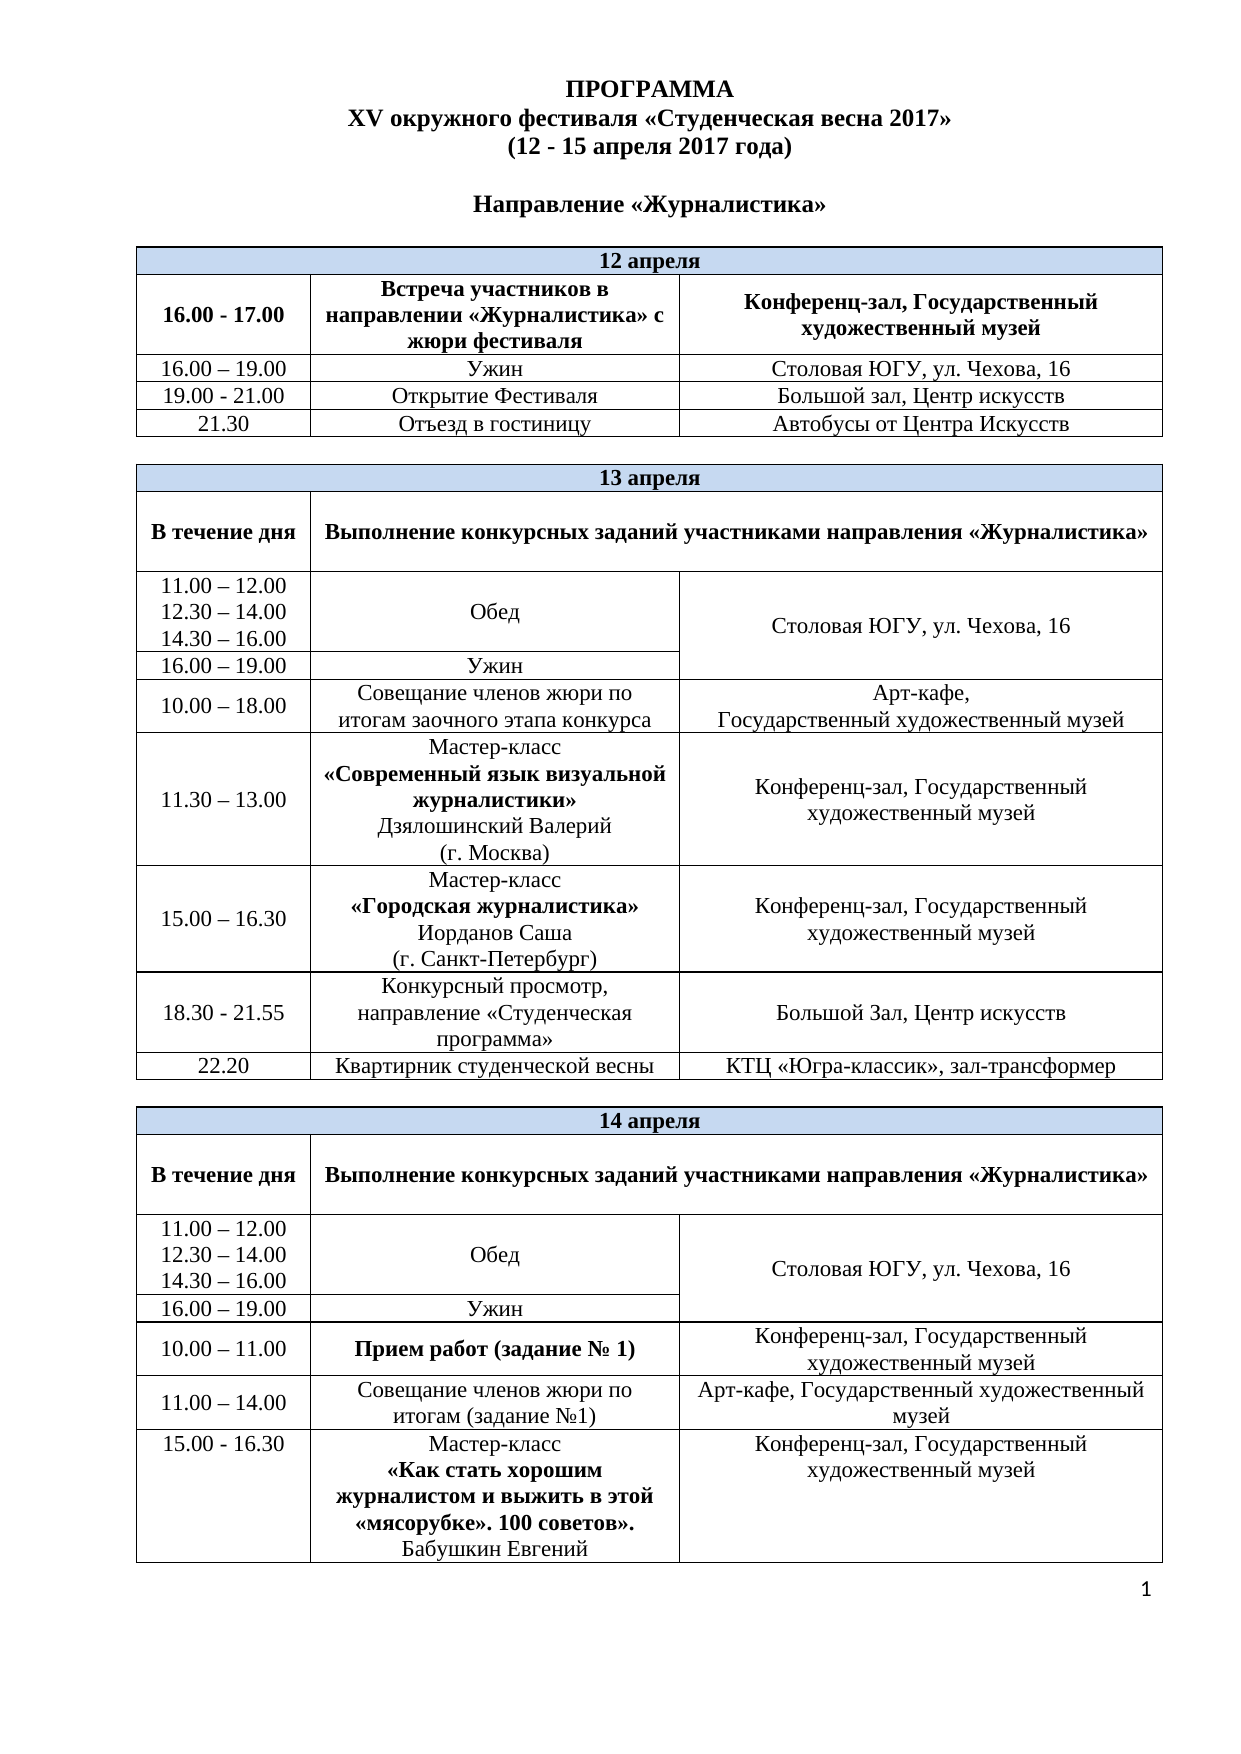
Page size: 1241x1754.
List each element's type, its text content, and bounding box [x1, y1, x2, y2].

table_cell Ужин [311, 1295, 679, 1321]
table_cell 19.00 - 21.00 [137, 382, 310, 409]
table_cell Встреча участников в направлении «Журналистика» с жюри фестиваля [311, 275, 679, 354]
table_header 12 апреля [137, 248, 1162, 274]
table_cell 11.00 – 14.00 [137, 1376, 310, 1429]
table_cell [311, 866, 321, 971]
table_cell Автобусы от Центра Искусств [680, 410, 1162, 436]
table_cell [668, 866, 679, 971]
table_cell 21.30 [137, 410, 310, 436]
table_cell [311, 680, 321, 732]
table_cell Ужин [311, 355, 679, 381]
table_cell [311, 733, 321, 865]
table_cell Конференц-зал, Государственный художественный музей [680, 866, 1162, 971]
table_cell Открытие Фестиваля [311, 382, 679, 409]
table_cell В течение дня [137, 492, 310, 571]
table_cell 10.00 – 18.00 [137, 680, 310, 732]
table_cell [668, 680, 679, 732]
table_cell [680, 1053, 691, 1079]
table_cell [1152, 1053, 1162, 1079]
table_cell 18.30 - 21.55 [137, 973, 310, 1052]
table_cell Совещание членов жюри по итогам (задание №1) [311, 1376, 679, 1429]
table_cell Отъезд в гостиницу [311, 410, 679, 436]
text XV окружного фестиваля «Студенческая весна 2017» [148, 103, 1152, 131]
table_cell Конференц-зал, Государственный художественный музей [680, 275, 1162, 354]
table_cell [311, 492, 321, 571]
table_cell Обед [311, 572, 679, 651]
table_cell Конференц-зал, Государственный художественный музей [680, 1323, 1162, 1375]
table_cell Прием работ (задание № 1) [311, 1323, 679, 1375]
table_cell 15.00 – 16.30 [137, 866, 310, 971]
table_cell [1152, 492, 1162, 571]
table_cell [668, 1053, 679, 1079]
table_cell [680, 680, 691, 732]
table_cell 11.00 – 12.00 12.30 – 14.00 14.30 – 16.00 [137, 1215, 310, 1294]
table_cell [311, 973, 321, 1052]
table_cell Выполнение конкурсных заданий участниками направления «Журналистика» [311, 1135, 1162, 1214]
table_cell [311, 1430, 679, 1562]
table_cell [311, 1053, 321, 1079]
text (12 - 15 апреля 2017 года) [148, 131, 1152, 160]
table_cell Арт-кафе, Государственный художественный музей [680, 1376, 1162, 1429]
table_cell Большой зал, Центр искусств [680, 382, 1162, 409]
table_cell 10.00 – 11.00 [137, 1323, 310, 1375]
table_header 14 апреля [137, 1108, 1162, 1134]
table_cell 16.00 – 19.00 [137, 355, 310, 381]
table_cell 11.00 – 12.00 12.30 – 14.00 14.30 – 16.00 [137, 572, 310, 651]
text Направление «Журналистика» [148, 189, 1152, 218]
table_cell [680, 1430, 1162, 1562]
text ПРОГРАММА [148, 74, 1152, 103]
table_cell Столовая ЮГУ, ул. Чехова, 16 [680, 1215, 1162, 1321]
table_header 13 апреля [137, 465, 1162, 491]
table_cell Обед [311, 1215, 679, 1294]
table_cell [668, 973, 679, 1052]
table_cell Конференц-зал, Государственный художественный музей [680, 733, 1162, 865]
table_cell 16.00 – 19.00 [137, 1295, 310, 1321]
table_cell Столовая ЮГУ, ул. Чехова, 16 [680, 572, 1162, 678]
table_cell В течение дня [137, 1135, 310, 1214]
table_cell 11.30 – 13.00 [137, 733, 310, 865]
table_cell 16.00 - 17.00 [137, 275, 310, 354]
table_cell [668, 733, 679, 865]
table_cell Столовая ЮГУ, ул. Чехова, 16 [680, 355, 1162, 381]
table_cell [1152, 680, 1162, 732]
table_cell 15.00 - 16.30 [137, 1430, 310, 1562]
